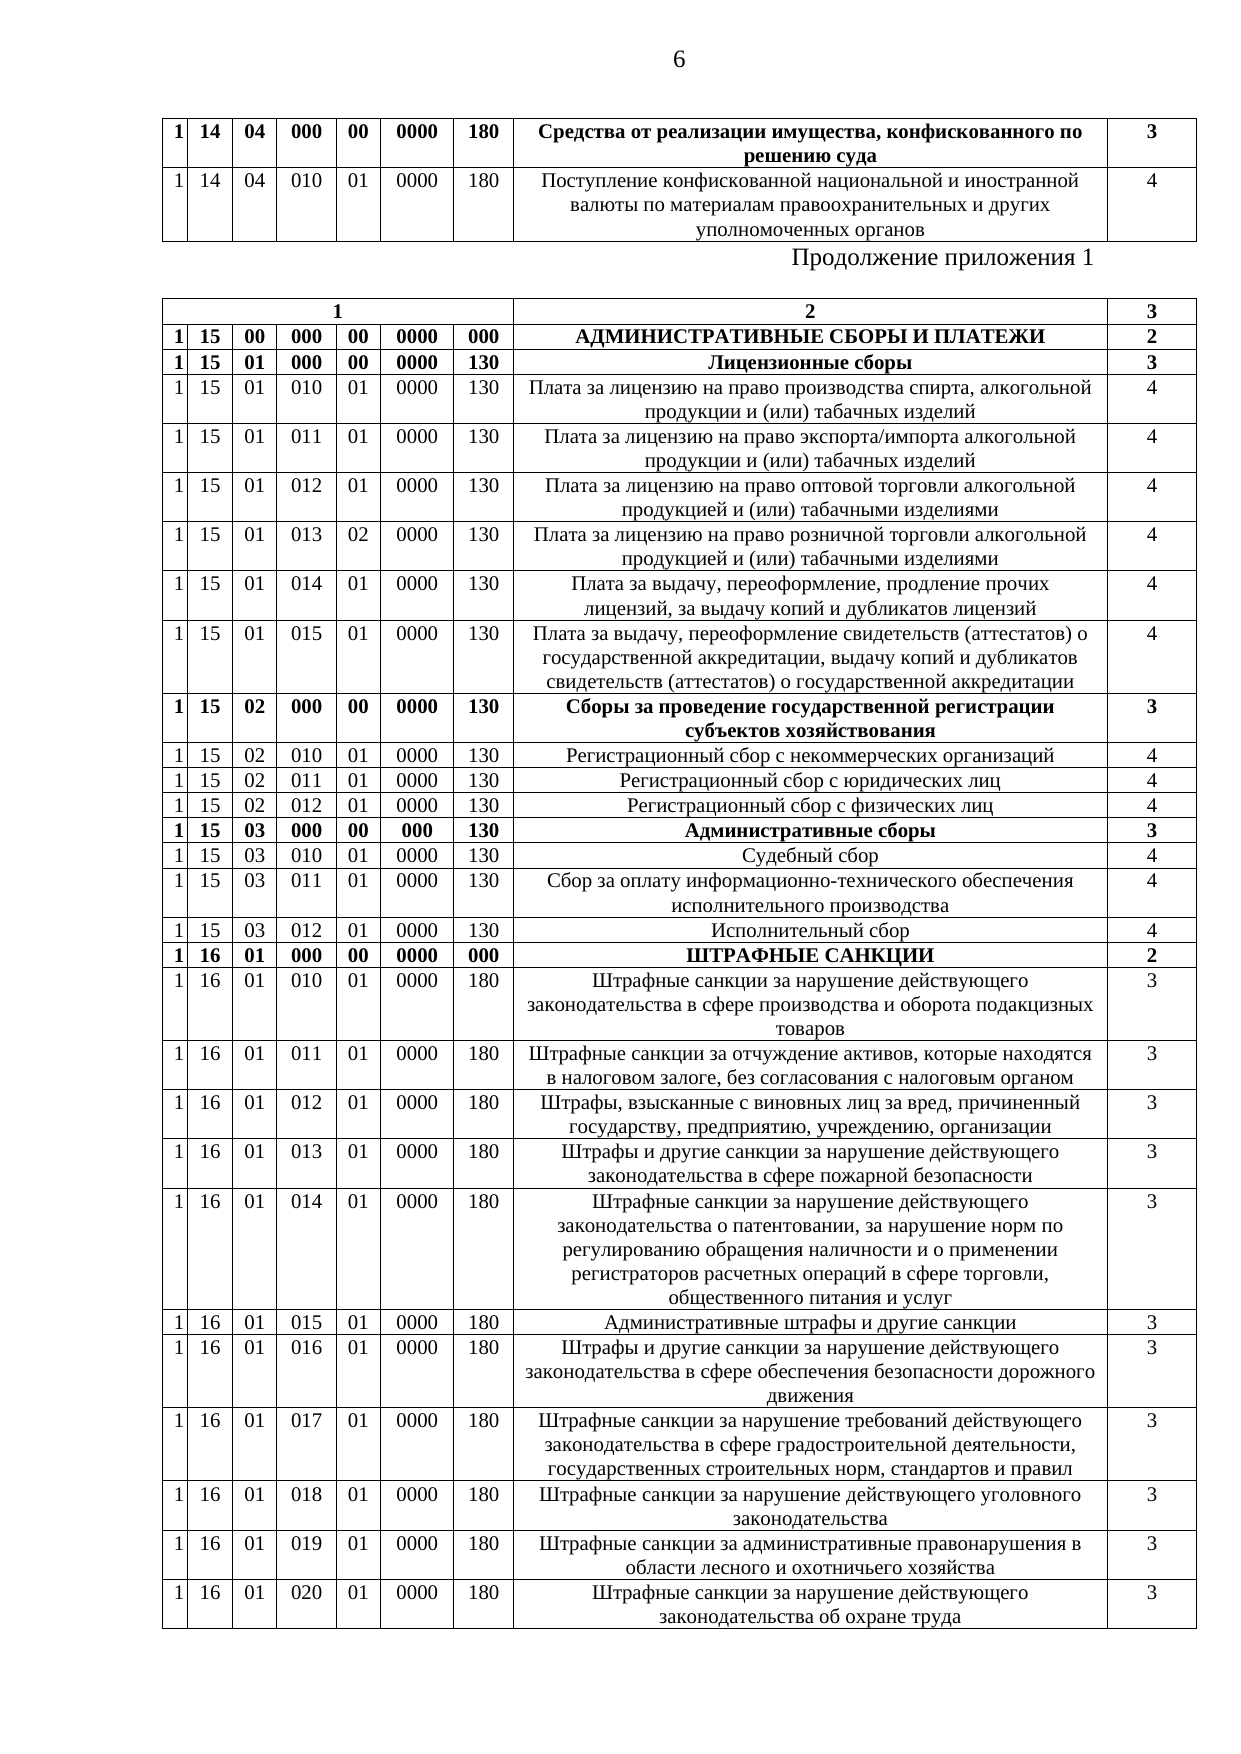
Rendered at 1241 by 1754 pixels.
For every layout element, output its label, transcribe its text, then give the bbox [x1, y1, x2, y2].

table_cell Плата за лицензию на право розничной торговли алкогольной продукцией и (или) табачными изделиями [514, 522, 1107, 570]
table_cell 4 [1108, 843, 1196, 867]
table_cell 01 [337, 424, 380, 472]
table_cell 15 [188, 843, 232, 867]
table_cell 0000 [381, 1310, 453, 1334]
table_cell 010 [277, 743, 336, 767]
table_cell 0000 [381, 473, 453, 521]
table_cell 3 [1108, 694, 1196, 742]
table_cell 01 [233, 1189, 276, 1309]
table_cell 3 [1108, 1310, 1196, 1334]
table_cell 130 [454, 793, 513, 817]
table_cell 1 [163, 325, 187, 348]
table_header 2 [514, 299, 1107, 323]
table_cell 01 [233, 1041, 276, 1089]
table_cell 1 [163, 1531, 187, 1579]
table_cell 0000 [381, 793, 453, 817]
table_cell 180 [454, 1139, 513, 1187]
table_cell Регистрационный сбор с физических лиц [514, 793, 1107, 817]
table_cell 01 [233, 1580, 276, 1628]
table_cell 02 [337, 522, 380, 570]
table_cell 3 [1108, 350, 1196, 374]
table_cell 130 [454, 424, 513, 472]
table_cell 01 [233, 1310, 276, 1334]
table_cell Исполнительный сбор [514, 918, 1107, 942]
table_cell 1 [163, 522, 187, 570]
table_cell 180 [454, 1189, 513, 1309]
table_cell 01 [337, 843, 380, 867]
table_cell 1 [163, 818, 187, 842]
table_cell Плата за лицензию на право оптовой торговли алкогольной продукцией и (или) табачными изделиями [514, 473, 1107, 521]
table_cell Регистрационный сбор с юридических лиц [514, 768, 1107, 792]
table_cell 15 [188, 325, 232, 348]
table_cell 4 [1108, 424, 1196, 472]
table_cell 1 [163, 943, 187, 967]
table_cell 01 [233, 1139, 276, 1187]
table_cell 01 [233, 424, 276, 472]
table_cell 15 [188, 473, 232, 521]
table_cell 3 [1108, 1580, 1196, 1628]
table_cell Поступление конфискованной национальной и иностранной валюты по материалам правоохранительных и других уполномоченных органов [514, 168, 1107, 241]
table_cell 03 [233, 918, 276, 942]
table_cell 000 [277, 350, 336, 374]
table_cell Плата за лицензию на право производства спирта, алкогольной продукции и (или) табачных изделий [514, 375, 1107, 423]
table_cell 03 [233, 843, 276, 867]
table_cell 180 [454, 1580, 513, 1628]
table_cell Штрафы и другие санкции за нарушение действующего законодательства в сфере обеспечения безопасности дорожного движения [514, 1335, 1107, 1407]
table_cell 180 [454, 168, 513, 241]
table_cell 0000 [381, 119, 453, 167]
table_cell 1 [163, 621, 187, 693]
table_cell 4 [1108, 793, 1196, 817]
table_cell 02 [233, 768, 276, 792]
table_cell 012 [277, 1090, 336, 1138]
table_cell 4 [1108, 621, 1196, 693]
table_cell 3 [1108, 1139, 1196, 1187]
table_cell 01 [337, 743, 380, 767]
table_cell 1 [163, 768, 187, 792]
table_cell 15 [188, 768, 232, 792]
table_cell Штрафы и другие санкции за нарушение действующего законодательства в сфере пожарной безопасности [514, 1139, 1107, 1187]
table_cell 4 [1108, 571, 1196, 619]
table_cell 1 [163, 1139, 187, 1187]
table_cell 16 [188, 1041, 232, 1089]
table_cell 000 [277, 818, 336, 842]
table_cell Плата за лицензию на право экспорта/импорта алкогольной продукции и (или) табачных изделий [514, 424, 1107, 472]
table_cell 00 [337, 119, 380, 167]
table_cell 000 [277, 325, 336, 348]
table_cell 130 [454, 843, 513, 867]
table_cell 01 [337, 918, 380, 942]
table_cell 01 [233, 522, 276, 570]
table_cell 01 [233, 943, 276, 967]
table_cell 01 [233, 1335, 276, 1407]
table_cell 011 [277, 768, 336, 792]
table_cell ШТРАФНЫЕ САНКЦИИ [514, 943, 1107, 967]
table_cell 0000 [381, 743, 453, 767]
table_cell 0000 [381, 424, 453, 472]
table_cell 1 [163, 743, 187, 767]
table_cell 15 [188, 571, 232, 619]
table_cell 130 [454, 818, 513, 842]
table_cell 01 [337, 1335, 380, 1407]
table_cell 130 [454, 694, 513, 742]
table_cell 01 [233, 1408, 276, 1480]
table_cell 1 [163, 1580, 187, 1628]
table_cell Штрафные санкции за нарушение действующего законодательства об охране труда [514, 1580, 1107, 1628]
table_cell 1 [163, 869, 187, 917]
table_cell 15 [188, 743, 232, 767]
table_cell 130 [454, 768, 513, 792]
table_cell 16 [188, 1481, 232, 1529]
table_cell 3 [1108, 1041, 1196, 1089]
table_cell 01 [337, 168, 380, 241]
table_cell 00 [337, 943, 380, 967]
table_cell 15 [188, 375, 232, 423]
table_cell 3 [1108, 1090, 1196, 1138]
table_cell 0000 [381, 1408, 453, 1480]
table_cell Судебный сбор [514, 843, 1107, 867]
table_cell 015 [277, 621, 336, 693]
table_cell 0000 [381, 1139, 453, 1187]
table_cell Средства от реализации имущества, конфискованного по решению суда [514, 119, 1107, 167]
table_cell 1 [163, 119, 187, 167]
table_cell 01 [337, 1408, 380, 1480]
table_cell 01 [337, 1531, 380, 1579]
table_cell 1 [163, 1481, 187, 1529]
table_cell 01 [233, 375, 276, 423]
table_cell 16 [188, 1139, 232, 1187]
table_cell 0000 [381, 571, 453, 619]
table_cell 01 [337, 793, 380, 817]
table_cell 01 [337, 869, 380, 917]
table_cell Административные штрафы и другие санкции [514, 1310, 1107, 1334]
table_cell 01 [337, 621, 380, 693]
table_cell 15 [188, 350, 232, 374]
table_cell 020 [277, 1580, 336, 1628]
table_cell 017 [277, 1408, 336, 1480]
table_cell 1 [163, 843, 187, 867]
table_cell 1 [163, 793, 187, 817]
table_cell 01 [337, 1481, 380, 1529]
table_cell 4 [1108, 168, 1196, 241]
table_cell 4 [1108, 918, 1196, 942]
table_cell 1 [163, 1408, 187, 1480]
table_cell 0000 [381, 918, 453, 942]
table_cell 011 [277, 1041, 336, 1089]
table_cell 01 [337, 1189, 380, 1309]
table_cell 04 [233, 119, 276, 167]
table_cell 01 [337, 968, 380, 1040]
table_cell 1 [163, 1335, 187, 1407]
table_cell 0000 [381, 375, 453, 423]
table_cell 02 [233, 694, 276, 742]
table_cell 00 [337, 350, 380, 374]
table_cell 1 [163, 1310, 187, 1334]
table_cell 01 [233, 350, 276, 374]
table_cell 00 [337, 818, 380, 842]
table_cell 01 [233, 968, 276, 1040]
table_cell 0000 [381, 1481, 453, 1529]
table_cell 0000 [381, 1335, 453, 1407]
table_cell 04 [233, 168, 276, 241]
table_cell 130 [454, 869, 513, 917]
table_cell Штрафные санкции за нарушение требований действующего законодательства в сфере градостроительной деятельности, государственных строительных норм, стандартов и правил [514, 1408, 1107, 1480]
table_cell 1 [163, 694, 187, 742]
table_cell 15 [188, 869, 232, 917]
table_cell 010 [277, 375, 336, 423]
table_cell 0000 [381, 522, 453, 570]
table_cell 010 [277, 968, 336, 1040]
table_cell 1 [163, 424, 187, 472]
table_cell 00 [337, 325, 380, 348]
table_header 1 [163, 299, 513, 323]
table_cell Административные сборы [514, 818, 1107, 842]
table_cell 0000 [381, 325, 453, 348]
table_cell 15 [188, 918, 232, 942]
table_cell 0000 [381, 843, 453, 867]
table_cell 16 [188, 1090, 232, 1138]
table_cell 019 [277, 1531, 336, 1579]
table_cell 130 [454, 350, 513, 374]
table_cell 180 [454, 1481, 513, 1529]
table_cell Штрафные санкции за нарушение действующего законодательства о патентовании, за нарушение норм по регулированию обращения наличности и о применении регистраторов расчетных операций в сфере торговли, общественного питания и услуг [514, 1189, 1107, 1309]
table_cell 130 [454, 918, 513, 942]
table_cell 0000 [381, 943, 453, 967]
table_cell 0000 [381, 168, 453, 241]
table_cell 0000 [381, 350, 453, 374]
table_cell 180 [454, 1531, 513, 1579]
table_cell 0000 [381, 1580, 453, 1628]
table_cell 014 [277, 1189, 336, 1309]
table_cell 180 [454, 1090, 513, 1138]
table_cell 1 [163, 571, 187, 619]
table_cell 013 [277, 1139, 336, 1187]
table_cell 00 [233, 325, 276, 348]
table_cell 4 [1108, 768, 1196, 792]
table_cell 0000 [381, 1531, 453, 1579]
table_cell 0000 [381, 1189, 453, 1309]
table_cell 018 [277, 1481, 336, 1529]
table_cell Лицензионные сборы [514, 350, 1107, 374]
table_cell 01 [233, 1481, 276, 1529]
table_cell 1 [163, 1090, 187, 1138]
table_cell 3 [1108, 1189, 1196, 1309]
table_cell 01 [233, 621, 276, 693]
table_cell 15 [188, 694, 232, 742]
table_cell 3 [1108, 1335, 1196, 1407]
table_cell 1 [163, 968, 187, 1040]
table_cell 16 [188, 1580, 232, 1628]
table_cell 01 [233, 1531, 276, 1579]
table_cell 15 [188, 424, 232, 472]
table_cell 3 [1108, 1481, 1196, 1529]
table_cell 180 [454, 1335, 513, 1407]
table_cell 01 [337, 473, 380, 521]
table_cell 3 [1108, 968, 1196, 1040]
table_cell Штрафные санкции за нарушение действующего законодательства в сфере производства и оборота подакцизных товаров [514, 968, 1107, 1040]
table_cell 15 [188, 793, 232, 817]
table_cell 012 [277, 918, 336, 942]
table_cell 000 [277, 119, 336, 167]
table_cell 16 [188, 1531, 232, 1579]
table_cell 0000 [381, 869, 453, 917]
table_cell 01 [233, 1090, 276, 1138]
table_cell 1 [163, 350, 187, 374]
table_cell 16 [188, 1335, 232, 1407]
table_cell 15 [188, 522, 232, 570]
table_cell 010 [277, 843, 336, 867]
table_cell 01 [337, 768, 380, 792]
table_cell 0000 [381, 768, 453, 792]
table_cell 000 [454, 325, 513, 348]
table_cell 4 [1108, 375, 1196, 423]
table_cell 02 [233, 793, 276, 817]
table_cell 012 [277, 793, 336, 817]
table_cell 14 [188, 168, 232, 241]
table_cell 3 [1108, 818, 1196, 842]
table_cell 0000 [381, 694, 453, 742]
table_cell 16 [188, 943, 232, 967]
table_cell 0000 [381, 1041, 453, 1089]
table_cell 3 [1108, 1408, 1196, 1480]
table_cell 000 [277, 943, 336, 967]
table_cell 01 [337, 571, 380, 619]
table_cell Штрафные санкции за административные правонарушения в области лесного и охотничьего хозяйства [514, 1531, 1107, 1579]
table_cell 1 [163, 1041, 187, 1089]
table_cell 3 [1108, 1531, 1196, 1579]
table_cell 01 [337, 1580, 380, 1628]
table_cell 130 [454, 571, 513, 619]
table_cell 014 [277, 571, 336, 619]
table_cell 016 [277, 1335, 336, 1407]
table_cell 180 [454, 1310, 513, 1334]
table_cell 013 [277, 522, 336, 570]
table_cell Сбор за оплату информационно-технического обеспечения исполнительного производства [514, 869, 1107, 917]
table_cell 16 [188, 1408, 232, 1480]
table_cell 0000 [381, 1090, 453, 1138]
table_cell 01 [337, 1139, 380, 1187]
table_cell 01 [337, 1090, 380, 1138]
table_cell 011 [277, 869, 336, 917]
table_cell 01 [337, 1041, 380, 1089]
table_cell 000 [381, 818, 453, 842]
table_cell 16 [188, 1189, 232, 1309]
table_cell 1 [163, 168, 187, 241]
table_cell 0000 [381, 621, 453, 693]
table_header 3 [1108, 299, 1196, 323]
table_cell Плата за выдачу, переоформление, продление прочих лицензий, за выдачу копий и дубликатов лицензий [514, 571, 1107, 619]
table_cell 2 [1108, 325, 1196, 348]
table_cell АДМИНИСТРАТИВНЫЕ СБОРЫ И ПЛАТЕЖИ [514, 325, 1107, 348]
text Продолжение приложения 1 [791, 242, 1181, 270]
table_cell 1 [163, 918, 187, 942]
table_cell 1 [163, 473, 187, 521]
table_cell 03 [233, 869, 276, 917]
table_cell 01 [337, 375, 380, 423]
table_cell 1 [163, 1189, 187, 1309]
table_cell 130 [454, 473, 513, 521]
table_cell 01 [233, 571, 276, 619]
table_cell 15 [188, 621, 232, 693]
table_cell Штрафные санкции за отчуждение активов, которые находятся в налоговом залоге, без согласования с налоговым органом [514, 1041, 1107, 1089]
table_cell 010 [277, 168, 336, 241]
table_cell Плата за выдачу, переоформление свидетельств (аттестатов) о государственной аккредитации, выдачу копий и дубликатов свидетельств (аттестатов) о государственной аккредитации [514, 621, 1107, 693]
table_cell 130 [454, 522, 513, 570]
table_cell 2 [1108, 943, 1196, 967]
table_cell 180 [454, 119, 513, 167]
table_cell 3 [1108, 119, 1196, 167]
table_cell 012 [277, 473, 336, 521]
table_cell 4 [1108, 869, 1196, 917]
table_cell 180 [454, 1408, 513, 1480]
table_cell 130 [454, 375, 513, 423]
table_cell 4 [1108, 473, 1196, 521]
table_cell 011 [277, 424, 336, 472]
table_cell 15 [188, 818, 232, 842]
table_cell 16 [188, 968, 232, 1040]
table_cell 4 [1108, 522, 1196, 570]
table_cell Штрафные санкции за нарушение действующего уголовного законодательства [514, 1481, 1107, 1529]
table_cell 4 [1108, 743, 1196, 767]
table_cell 01 [233, 473, 276, 521]
table_cell 1 [163, 375, 187, 423]
table_cell 000 [277, 694, 336, 742]
table_cell 000 [454, 943, 513, 967]
table_cell 0000 [381, 968, 453, 1040]
table_cell 015 [277, 1310, 336, 1334]
table_cell 180 [454, 1041, 513, 1089]
table_cell 03 [233, 818, 276, 842]
table_cell 02 [233, 743, 276, 767]
table_cell 130 [454, 743, 513, 767]
table_cell 00 [337, 694, 380, 742]
table_cell 01 [337, 1310, 380, 1334]
table_cell Сборы за проведение государственной регистрации субъектов хозяйствования [514, 694, 1107, 742]
table_cell 16 [188, 1310, 232, 1334]
table_cell 130 [454, 621, 513, 693]
table_cell 180 [454, 968, 513, 1040]
table_cell 14 [188, 119, 232, 167]
table_cell Штрафы, взысканные с виновных лиц за вред, причиненный государству, предприятию, учреждению, организации [514, 1090, 1107, 1138]
table_cell Регистрационный сбор с некоммерческих организаций [514, 743, 1107, 767]
